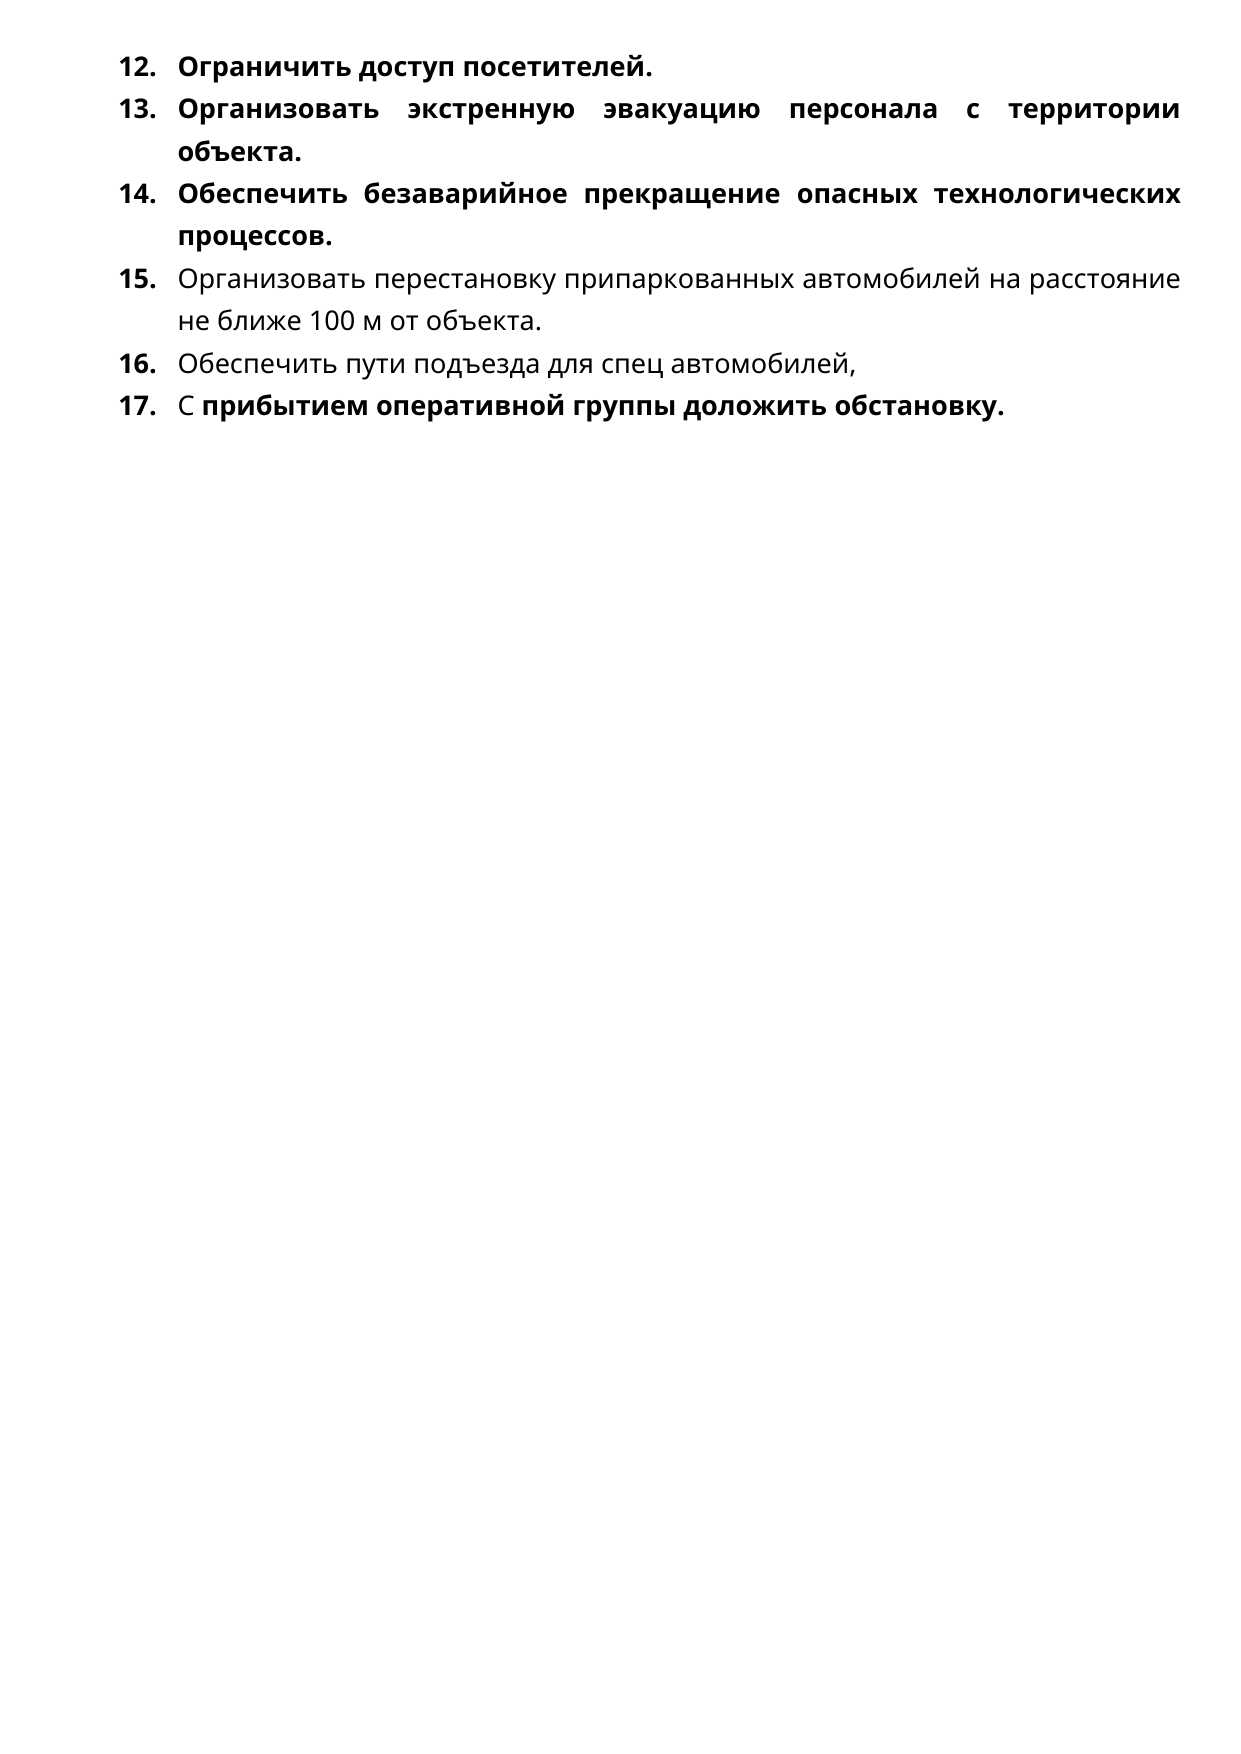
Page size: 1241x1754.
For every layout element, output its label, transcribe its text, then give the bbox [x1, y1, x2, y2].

list Организовать экстренную эвакуацию персонала с территории объекта. [118, 90, 1181, 169]
list Ограничить доступ посетителей. [118, 47, 1181, 84]
list Обеспечить безаварийное прекращение опасных технологических процессов. [118, 174, 1181, 254]
list Организовать перестановку припаркованных автомобилей на расстояние не ближе 100 м от объекта. [118, 259, 1181, 338]
list Обеспечить пути подъезда для спец автомобилей, [118, 344, 1181, 381]
list С прибытием оперативной группы доложить обстановку. [118, 386, 1181, 423]
